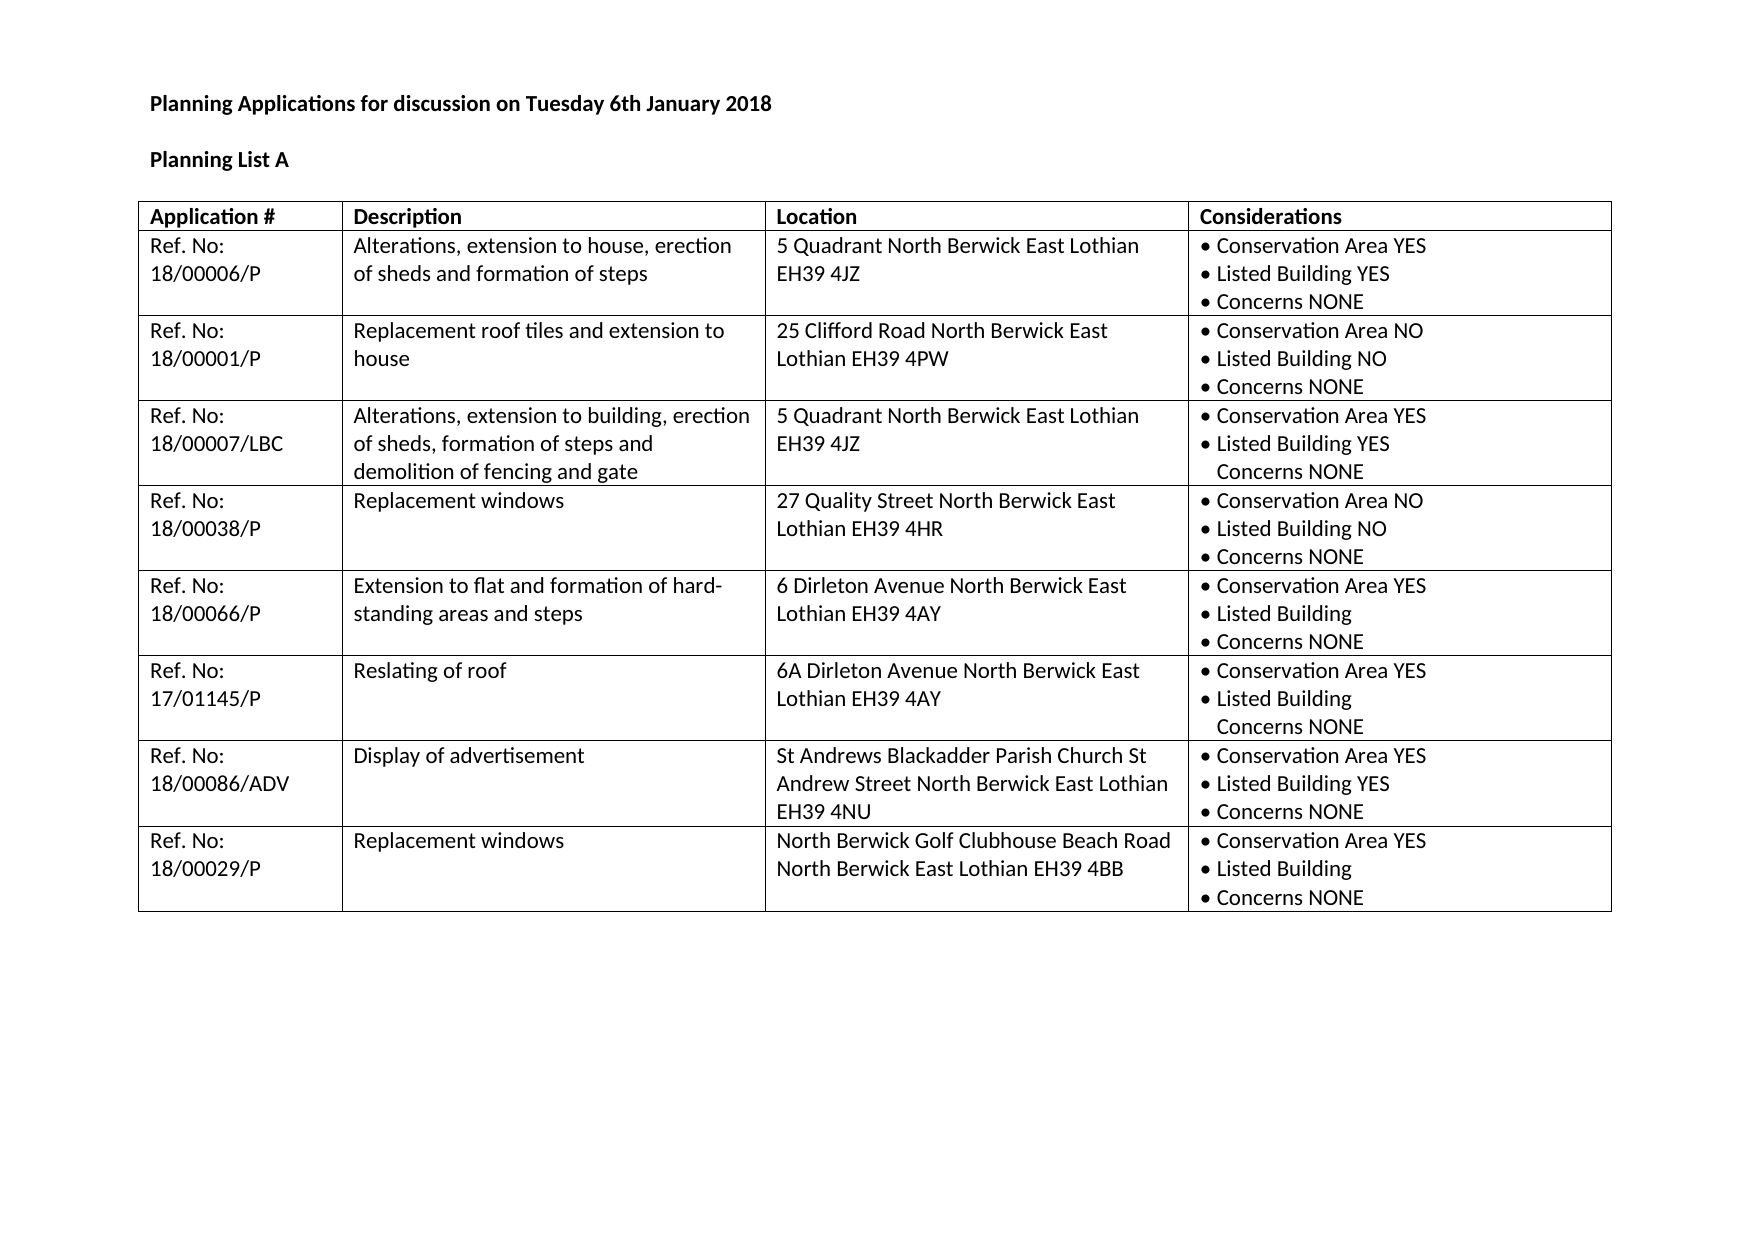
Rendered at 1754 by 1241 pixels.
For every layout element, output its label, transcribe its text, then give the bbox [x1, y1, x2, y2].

table_cell 25 Clifford Road North Berwick East Lothian EH39 4PW [766, 316, 1188, 400]
table_cell Conservation Area NO Listed Building NO Concerns NONE [1189, 486, 1611, 570]
table_cell Extension to flat and formation of hard-standing areas and steps [343, 571, 765, 655]
table_cell Conservation Area YES Listed Building YES Concerns NONE [1189, 401, 1611, 485]
table_cell Conservation Area YES Listed Building Concerns NONE [1189, 656, 1611, 740]
table_cell Display of advertisement [343, 741, 765, 826]
table_cell Replacement windows [343, 827, 765, 911]
table_cell Replacement windows [343, 486, 765, 570]
table_cell Ref. No: 18/00006/P [139, 231, 342, 315]
table_header Location [766, 202, 1188, 230]
table_cell Ref. No: 18/00066/P [139, 571, 342, 655]
table_cell St Andrews Blackadder Parish Church St Andrew Street North Berwick East Lothian EH39 4NU [766, 741, 1188, 826]
table_cell Conservation Area YES Listed Building YES Concerns NONE [1189, 231, 1611, 315]
table_cell Ref. No: 18/00038/P [139, 486, 342, 570]
table_header Application # [139, 202, 342, 230]
table_cell Ref. No: 18/00001/P [139, 316, 342, 400]
table_cell Replacement roof tiles and extension to house [343, 316, 765, 400]
table_cell 27 Quality Street North Berwick East Lothian EH39 4HR [766, 486, 1188, 570]
table_cell Reslating of roof [343, 656, 765, 740]
table_cell 6 Dirleton Avenue North Berwick East Lothian EH39 4AY [766, 571, 1188, 655]
table_cell North Berwick Golf Clubhouse Beach Road North Berwick East Lothian EH39 4BB [766, 827, 1188, 911]
table_cell Conservation Area NO Listed Building NO Concerns NONE [1189, 316, 1611, 400]
table_cell Conservation Area YES Listed Building Concerns NONE [1189, 827, 1611, 911]
table_cell 6A Dirleton Avenue North Berwick East Lothian EH39 4AY [766, 656, 1188, 740]
text Planning Applications for discussion on Tuesday 6th January 2018 [150, 89, 1604, 117]
table_header Description [343, 202, 765, 230]
table_cell Ref. No: 17/01145/P [139, 656, 342, 740]
table_cell Ref. No: 18/00029/P [139, 827, 342, 911]
table_cell Conservation Area YES Listed Building YES Concerns NONE [1189, 741, 1611, 826]
table_cell Ref. No: 18/00086/ADV [139, 741, 342, 826]
table_cell Alterations, extension to house, erection of sheds and formation of steps [343, 231, 765, 315]
table_header Considerations [1189, 202, 1611, 230]
text Planning List A [150, 145, 1604, 173]
table_cell Ref. No: 18/00007/LBC [139, 401, 342, 485]
table_cell 5 Quadrant North Berwick East Lothian EH39 4JZ [766, 401, 1188, 485]
table_cell Conservation Area YES Listed Building Concerns NONE [1189, 571, 1611, 655]
table_cell 5 Quadrant North Berwick East Lothian EH39 4JZ [766, 231, 1188, 315]
table_cell Alterations, extension to building, erection of sheds, formation of steps and demolition of fencing and gate [343, 401, 765, 485]
